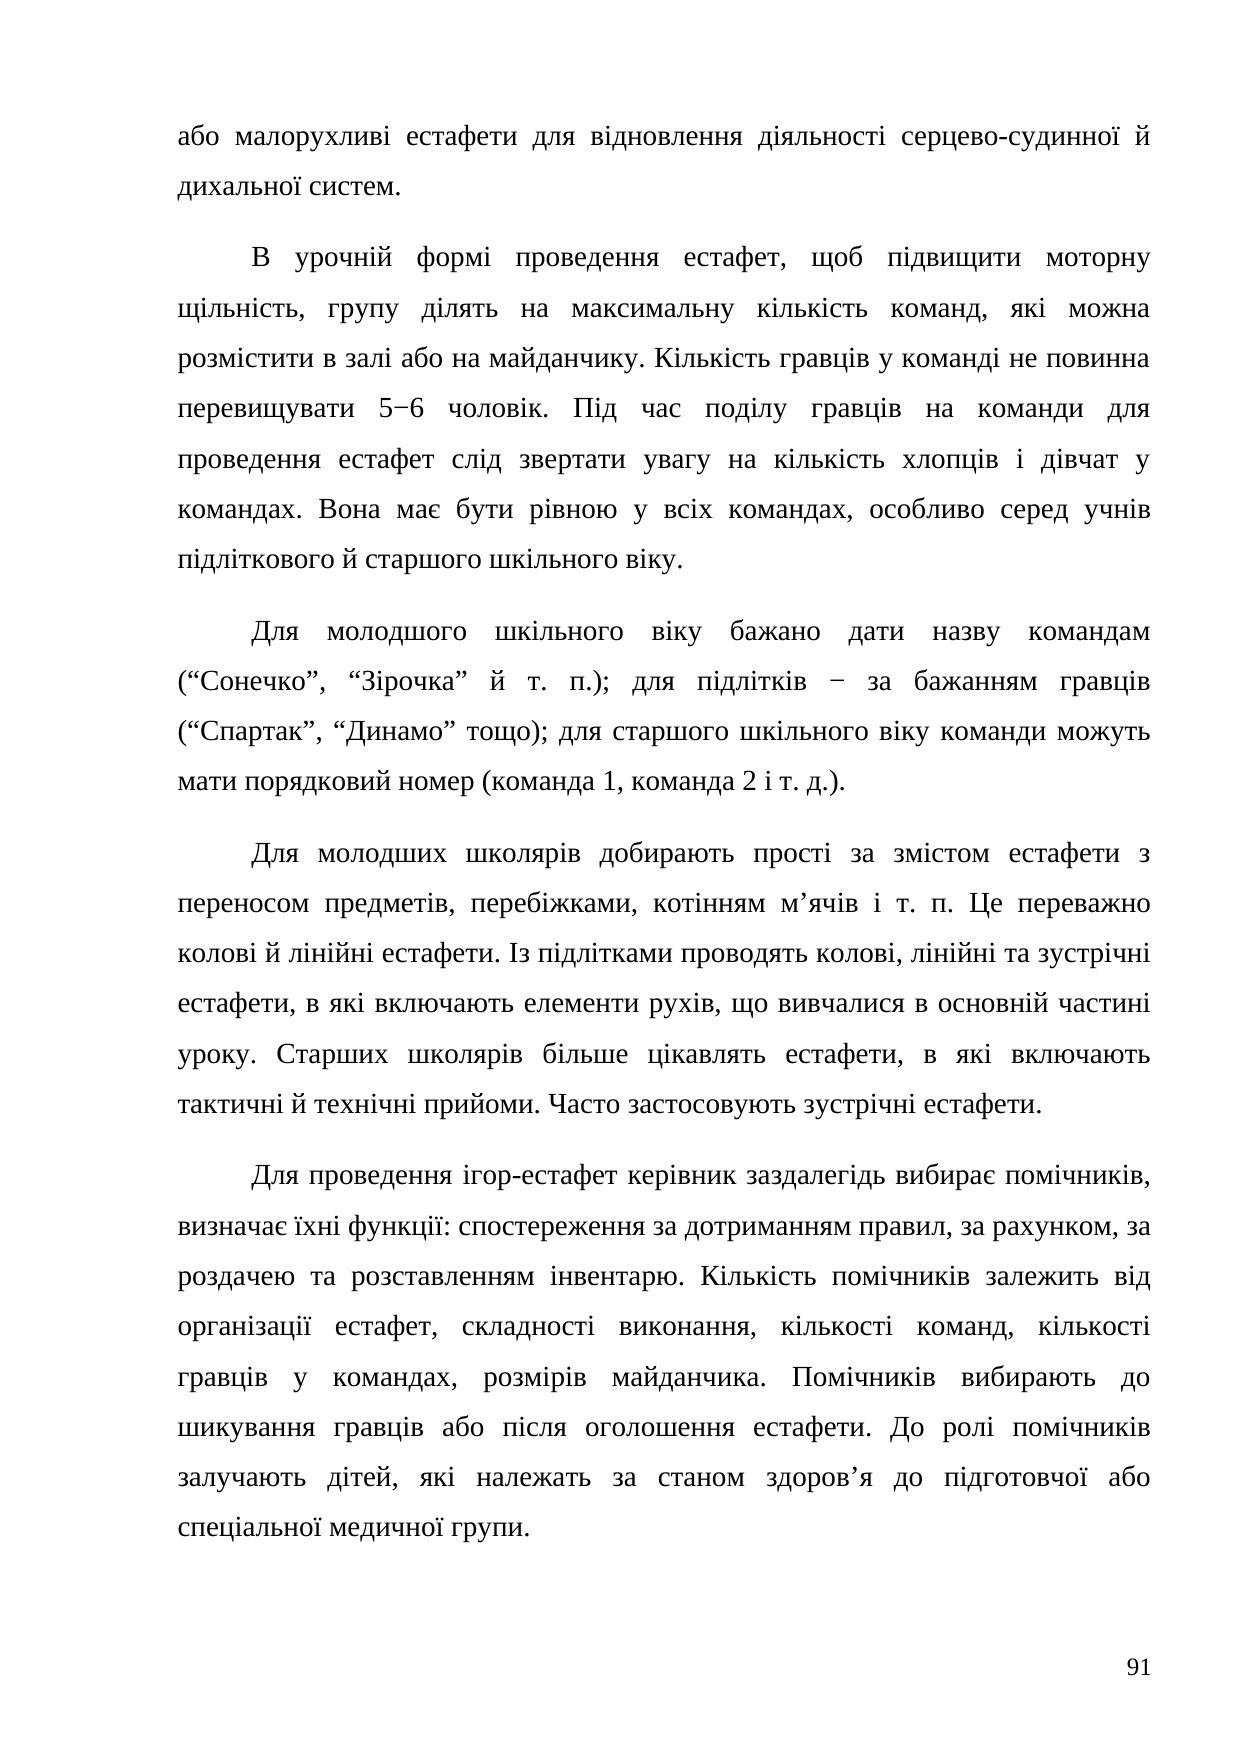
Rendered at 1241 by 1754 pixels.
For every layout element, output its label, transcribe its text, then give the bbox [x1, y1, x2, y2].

text Для проведення ігор-естафет керівник заздалегідь вибирає помічників, визначає їхні функції: спостереження за дотриманням правил, за рахунком, за роздачею та розставленням інвентарю. Кількість помічників залежить від організації естафет, складності виконання, кількості команд, кількості гравців у командах, розмірів майданчика. Помічників вибирають до шикування гравців або після оголошення естафети. До ролі помічників залучають дітей, які належать за станом здоров’я до підготовчої або спеціальної медичної групи. [177, 1157, 1152, 1543]
text Для молодших школярів добирають прості за змістом естафети з переносом предметів, перебіжками, котінням м’ячів і т. п. Це переважно колові й лінійні естафети. Із підлітками проводять колові, лінійні та зустрічні естафети, в які включають елементи рухів, що вивчалися в основній частині уроку. Старших школярів більше цікавлять естафети, в які включають тактичні й технічні прийоми. Часто застосовують зустрічні естафети. [177, 835, 1152, 1120]
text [177, 118, 1152, 202]
text В урочній формі проведення естафет, щоб підвищити моторну щільність, групу ділять на максимальну кількість команд, які можна розмістити в залі або на майданчику. Кількість гравців у команді не повинна перевищувати 5−6 чоловік. Під час поділу гравців на команди для проведення естафет слід звертати увагу на кількість хлопців і дівчат у командах. Вона має бути рівною у всіх командах, особливо серед учнів підліткового й старшого шкільного віку. [177, 239, 1152, 575]
text Для молодшого шкільного віку бажано дати назву командам (“Сонечко”, “Зірочка” й т. п.); для підлітків − за бажанням гравців (“Спартак”, “Динамо” тощо); для старшого шкільного віку команди можуть мати порядковий номер (команда 1, команда 2 і т. д.). [177, 613, 1152, 797]
